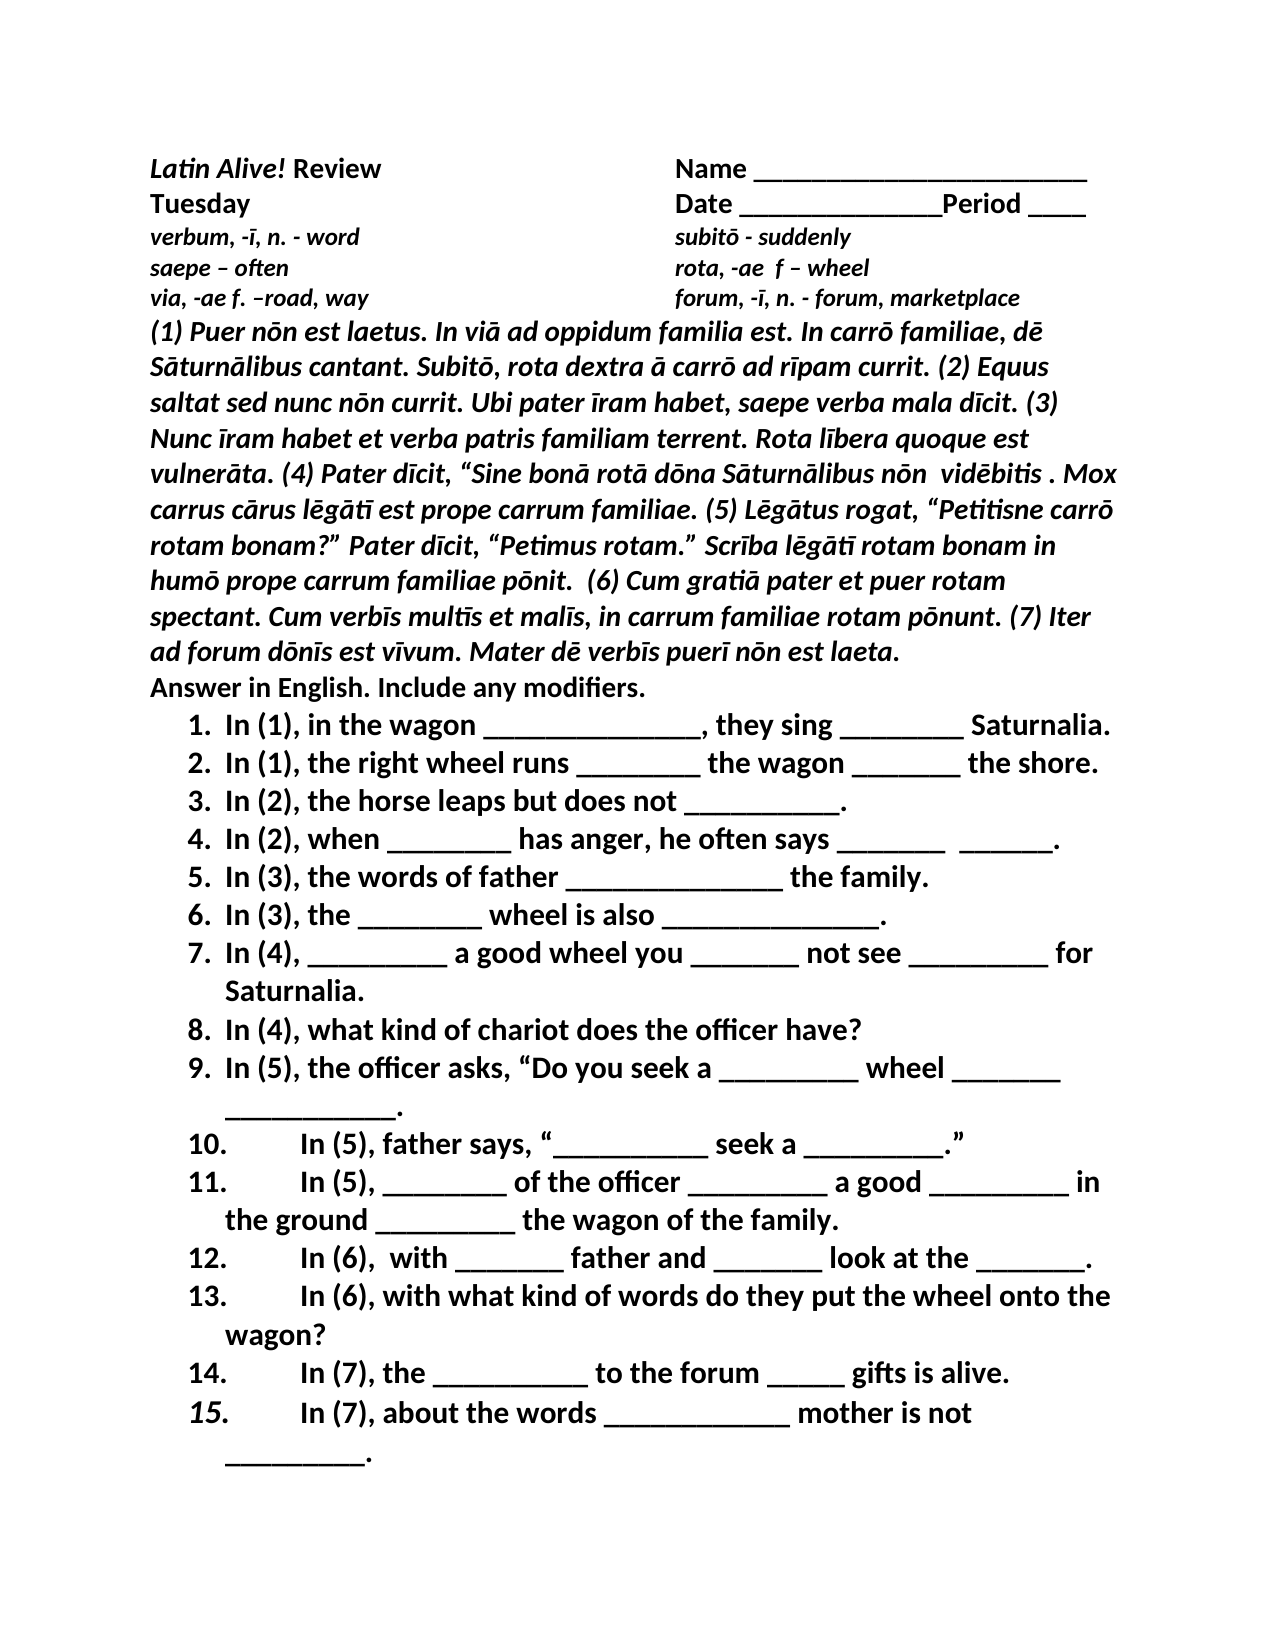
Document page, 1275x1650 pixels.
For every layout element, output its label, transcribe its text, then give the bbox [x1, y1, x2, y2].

list In (1), the right wheel runs ________ the wagon _______ the shore. [187, 743, 1125, 781]
text (1) Puer nōn est laetus. In viā ad oppidum familia est. In carrō familiae, dē Sāturnālibus cantant. Subitō, rota dextra ā carrō ad rīpam currit. (2) Equus saltat sed nunc nōn currit. Ubi pater īram habet, saepe verba mala dīcit. (3) Nunc īram habet et verba patris familiam terrent. Rota lībera quoque est vulnerāta. (4) Pater dīcit, “Sine bonā rotā dōna Sāturnālibus nōn vidēbitis . Mox carrus cārus lēgātī est prope carrum familiae. (5) Lēgātus rogat, “Petitisne carrō rotam bonam?” Pater dīcit, “Petimus rotam.” Scrība lēgātī rotam bonam in humō prope carrum familiae pōnit. (6) Cum gratiā pater et puer rotam spectant. Cum verbīs multīs et malīs, in carrum familiae rotam pōnunt. (7) Iter ad forum dōnīs est vīvum. Mater dē verbīs puerī nōn est laeta. [150, 313, 1125, 669]
list In (4), _________ a good wheel you _______ not see _________ for Saturnalia. [187, 933, 1125, 1010]
list In (5), ________ of the officer _________ a good _________ in the ground _________ the wagon of the family. [187, 1162, 1125, 1238]
text Answer in English. Include any modifiers. [150, 669, 1125, 705]
list In (7), the __________ to the forum _____ gifts is alive. [187, 1353, 1125, 1391]
text verbum, ‎-ī, n. - word [150, 221, 600, 252]
list In (1), in the wagon ______________, they sing ________ Saturnalia. [187, 705, 1125, 743]
text Tuesday Date ______________Period ____ [150, 186, 1125, 221]
list In (3), the ________ wheel is also ______________. [187, 895, 1125, 933]
text Latin Alive! Review Name _______________________ [150, 150, 1125, 186]
text via, -ae f. –road, way [150, 282, 600, 313]
list In (3), the words of father ______________ the family. [187, 857, 1125, 895]
text rota, ‎-ae f – wheel [675, 252, 1125, 282]
text forum, -ī, n. ‎- forum, marketplace [675, 282, 1125, 313]
list In (2), the horse leaps but does not __________. [187, 781, 1125, 819]
text subitō - suddenly [675, 221, 1125, 252]
list In (4), what kind of chariot does the officer have? [187, 1010, 1125, 1048]
text saepe – often [150, 252, 600, 282]
list In (2), when ________ has anger, he often says _______ ______. [187, 819, 1125, 857]
list In (5), the officer asks, “Do you seek a _________ wheel _______ ___________. [187, 1048, 1125, 1124]
list In (6), with _______ father and _______ look at the _______. [187, 1238, 1125, 1277]
list In (6), with what kind of words do they put the wheel onto the wagon? [187, 1277, 1125, 1353]
list In (5), father says, “__________ seek a _________.” [187, 1124, 1125, 1162]
list In (7), about the words ____________ mother is not _________. [187, 1391, 1125, 1470]
